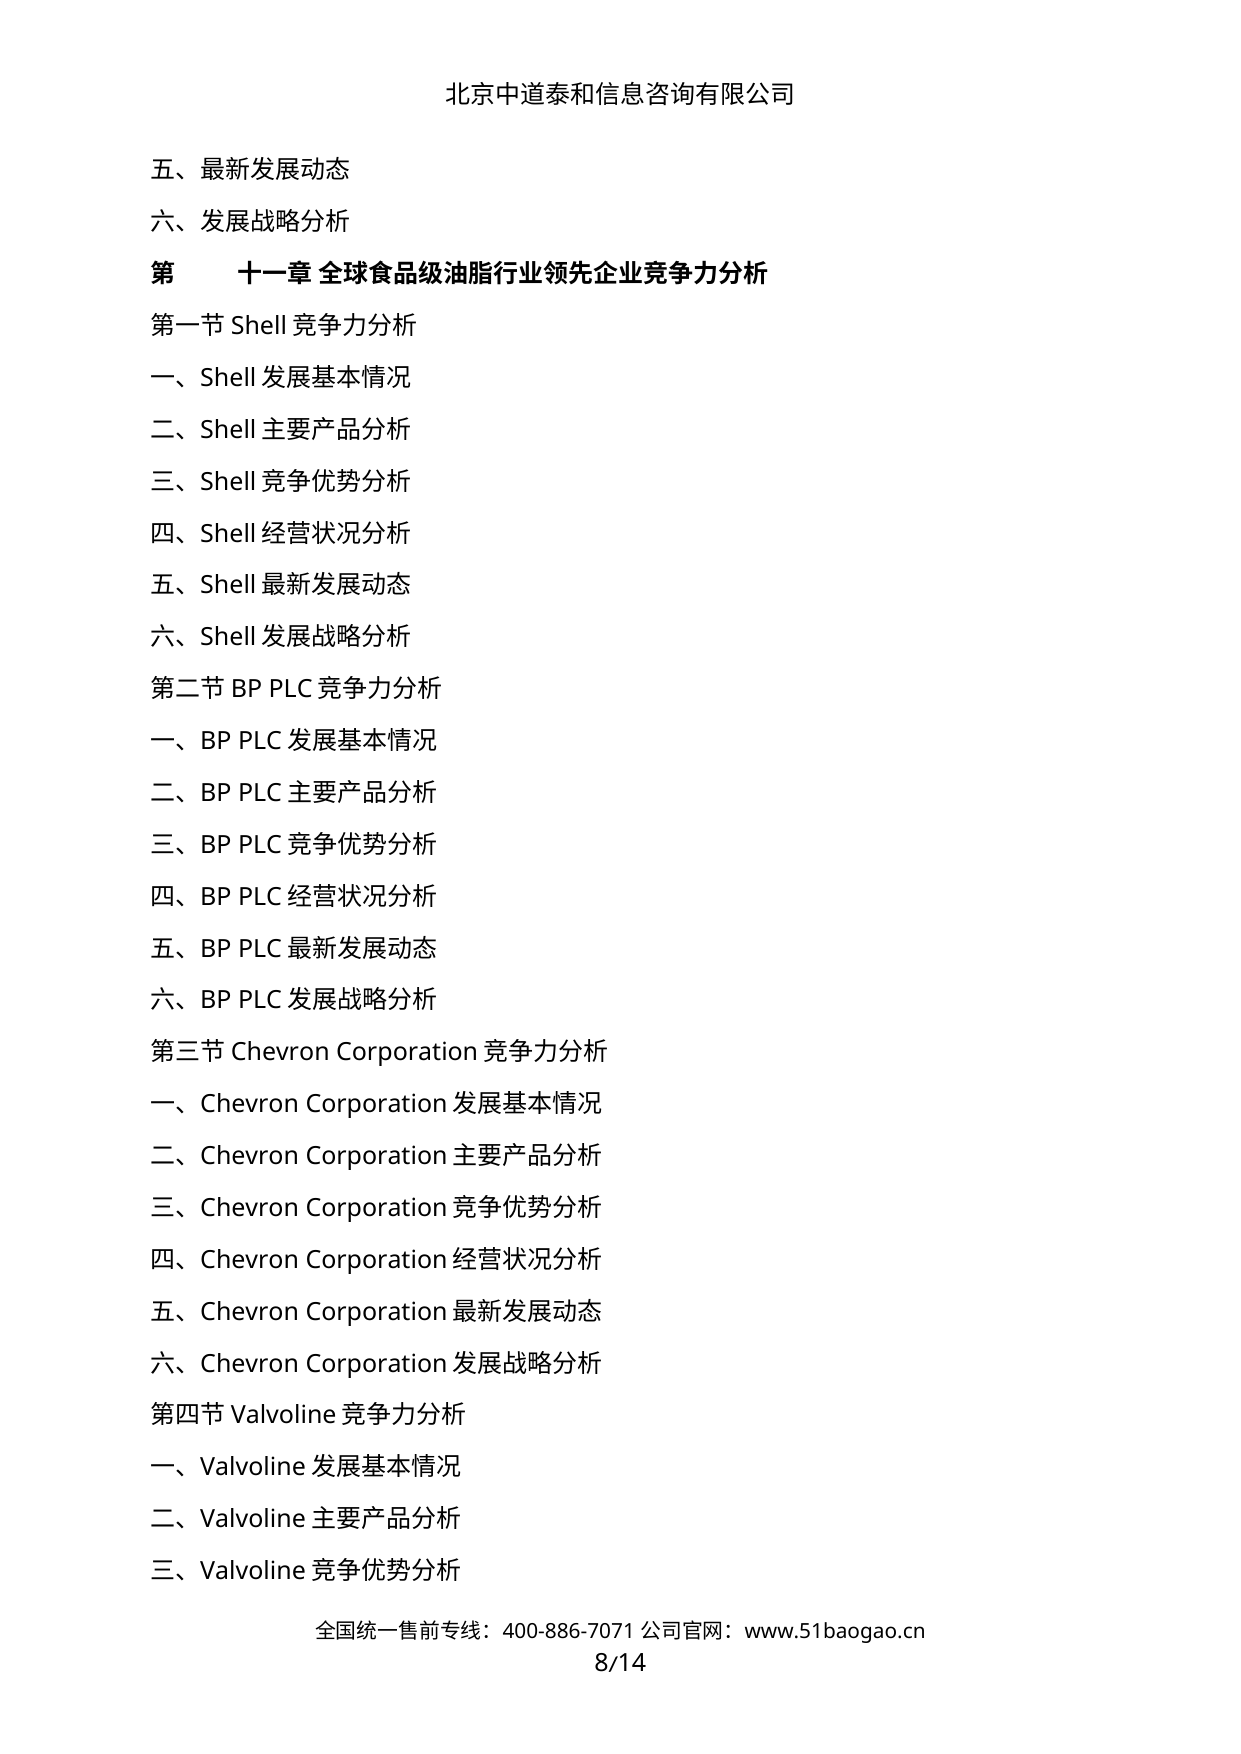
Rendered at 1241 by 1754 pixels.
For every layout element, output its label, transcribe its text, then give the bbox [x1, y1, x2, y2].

text 五、最新发展动态 [150, 150, 1090, 186]
text 第一节 Shell竞争力分析 [150, 306, 1090, 342]
text 六、Chevron Corporation发展战略分析 [150, 1343, 1090, 1379]
text 六、发展战略分析 [150, 202, 1090, 238]
text 四、Shell经营状况分析 [150, 513, 1090, 549]
text 二、Chevron Corporation主要产品分析 [150, 1136, 1090, 1172]
text 四、BP PLC经营状况分析 [150, 876, 1090, 912]
text 一、Chevron Corporation发展基本情况 [150, 1084, 1090, 1120]
text 一、BP PLC发展基本情况 [150, 721, 1090, 757]
text 三、BP PLC竞争优势分析 [150, 824, 1090, 861]
text 五、Chevron Corporation最新发展动态 [150, 1291, 1090, 1327]
text 二、Shell主要产品分析 [150, 409, 1090, 446]
text 六、Shell发展战略分析 [150, 617, 1090, 653]
text 四、Chevron Corporation经营状况分析 [150, 1239, 1090, 1276]
text 一、Valvoline发展基本情况 [150, 1447, 1090, 1483]
text 二、BP PLC主要产品分析 [150, 772, 1090, 809]
text 第 十一章 全球食品级油脂行业领先企业竞争力分析 [150, 254, 1090, 290]
text 五、BP PLC最新发展动态 [150, 928, 1090, 964]
text 三、Valvoline竞争优势分析 [150, 1551, 1090, 1587]
text 第三节 Chevron Corporation竞争力分析 [150, 1032, 1090, 1068]
text 第四节 Valvoline竞争力分析 [150, 1395, 1090, 1431]
text 二、Valvoline主要产品分析 [150, 1499, 1090, 1535]
text 第二节 BP PLC竞争力分析 [150, 669, 1090, 705]
text 六、BP PLC发展战略分析 [150, 980, 1090, 1016]
text 三、Chevron Corporation竞争优势分析 [150, 1187, 1090, 1224]
text 五、Shell最新发展动态 [150, 565, 1090, 601]
text 一、Shell发展基本情况 [150, 357, 1090, 394]
text 三、Shell竞争优势分析 [150, 461, 1090, 497]
